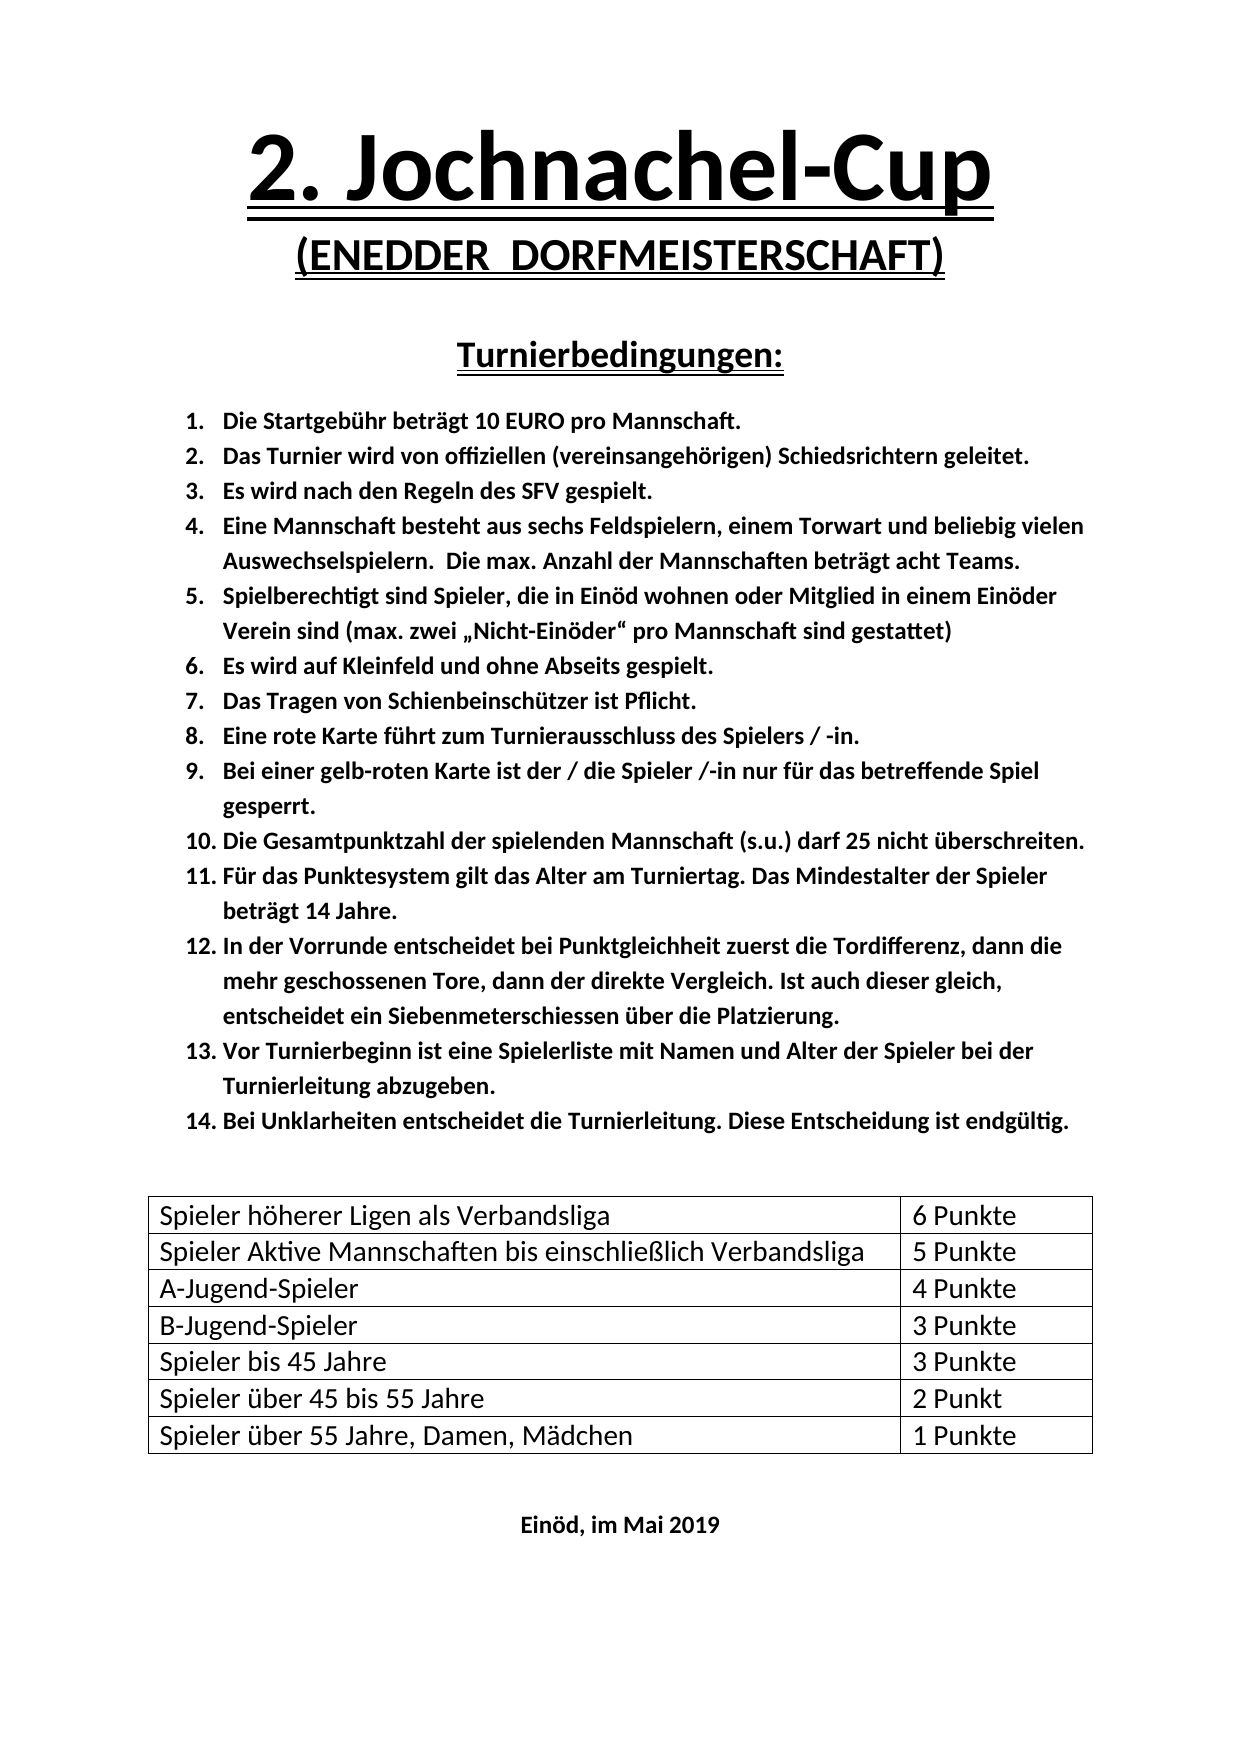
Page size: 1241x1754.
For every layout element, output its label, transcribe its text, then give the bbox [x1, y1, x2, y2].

list Das Turnier wird von offiziellen (vereinsangehörigen) Schiedsrichtern geleitet. [185, 440, 1093, 471]
table_cell 3 Punkte [901, 1344, 1092, 1379]
list Eine Mannschaft besteht aus sechs Feldspielern, einem Torwart und beliebig vielen Auswechselspielern. Die max. Anzahl der Mannschaften beträgt acht Teams. [185, 510, 1093, 576]
table_cell Spieler über 55 Jahre, Damen, Mädchen [149, 1417, 900, 1452]
list Für das Punktesystem gilt das Alter am Turniertag. Das Mindestalter der Spieler beträgt 14 Jahre. [185, 860, 1093, 926]
text Einöd, im Mai 2019 [148, 1509, 1093, 1540]
table_header Spieler höherer Ligen als Verbandsliga [149, 1197, 900, 1232]
text Turnierbedingungen: [148, 331, 1093, 377]
table_cell 3 Punkte [901, 1307, 1092, 1342]
list Die Startgebühr beträgt 10 EURO pro Mannschaft. [185, 405, 1093, 436]
list In der Vorrunde entscheidet bei Punktgleichheit zuerst die Tordifferenz, dann die mehr geschossenen Tore, dann der direkte Vergleich. Ist auch dieser gleich, entscheidet ein Siebenmeterschiessen über die Platzierung. [185, 930, 1093, 1031]
text (ENEDDER DORFMEISTERSCHAFT) [148, 226, 1093, 281]
table_cell B-Jugend-Spieler [149, 1307, 900, 1342]
table_cell 2 Punkt [901, 1380, 1092, 1416]
table_cell Spieler bis 45 Jahre [149, 1344, 900, 1379]
list Die Gesamtpunktzahl der spielenden Mannschaft (s.u.) darf 25 nicht überschreiten. [185, 825, 1093, 856]
list Spielberechtigt sind Spieler, die in Einöd wohnen oder Mitglied in einem Einöder Verein sind (max. zwei „Nicht-Einöder“ pro Mannschaft sind gestattet) [185, 580, 1093, 646]
list Das Tragen von Schienbeinschützer ist Pflicht. [185, 685, 1093, 716]
list Vor Turnierbeginn ist eine Spielerliste mit Namen und Alter der Spieler bei der Turnierleitung abzugeben. [185, 1035, 1093, 1101]
table_header 6 Punkte [901, 1197, 1092, 1232]
table_cell 1 Punkte [901, 1417, 1092, 1452]
list Es wird nach den Regeln des SFV gespielt. [185, 475, 1093, 506]
text 2. Jochnachel-Cup [148, 103, 1093, 226]
list Es wird auf Kleinfeld und ohne Abseits gespielt. [185, 650, 1093, 681]
table_cell Spieler Aktive Mannschaften bis einschließlich Verbandsliga [149, 1234, 900, 1269]
list Bei Unklarheiten entscheidet die Turnierleitung. Diese Entscheidung ist endgültig. [185, 1105, 1093, 1136]
table_cell A-Jugend-Spieler [149, 1270, 900, 1306]
table_cell 4 Punkte [901, 1270, 1092, 1306]
table_cell 5 Punkte [901, 1234, 1092, 1269]
list Eine rote Karte führt zum Turnierausschluss des Spielers / -in. [185, 720, 1093, 751]
table_cell Spieler über 45 bis 55 Jahre [149, 1380, 900, 1416]
list Bei einer gelb-roten Karte ist der / die Spieler /-in nur für das betreffende Spiel gesperrt. [185, 755, 1093, 821]
